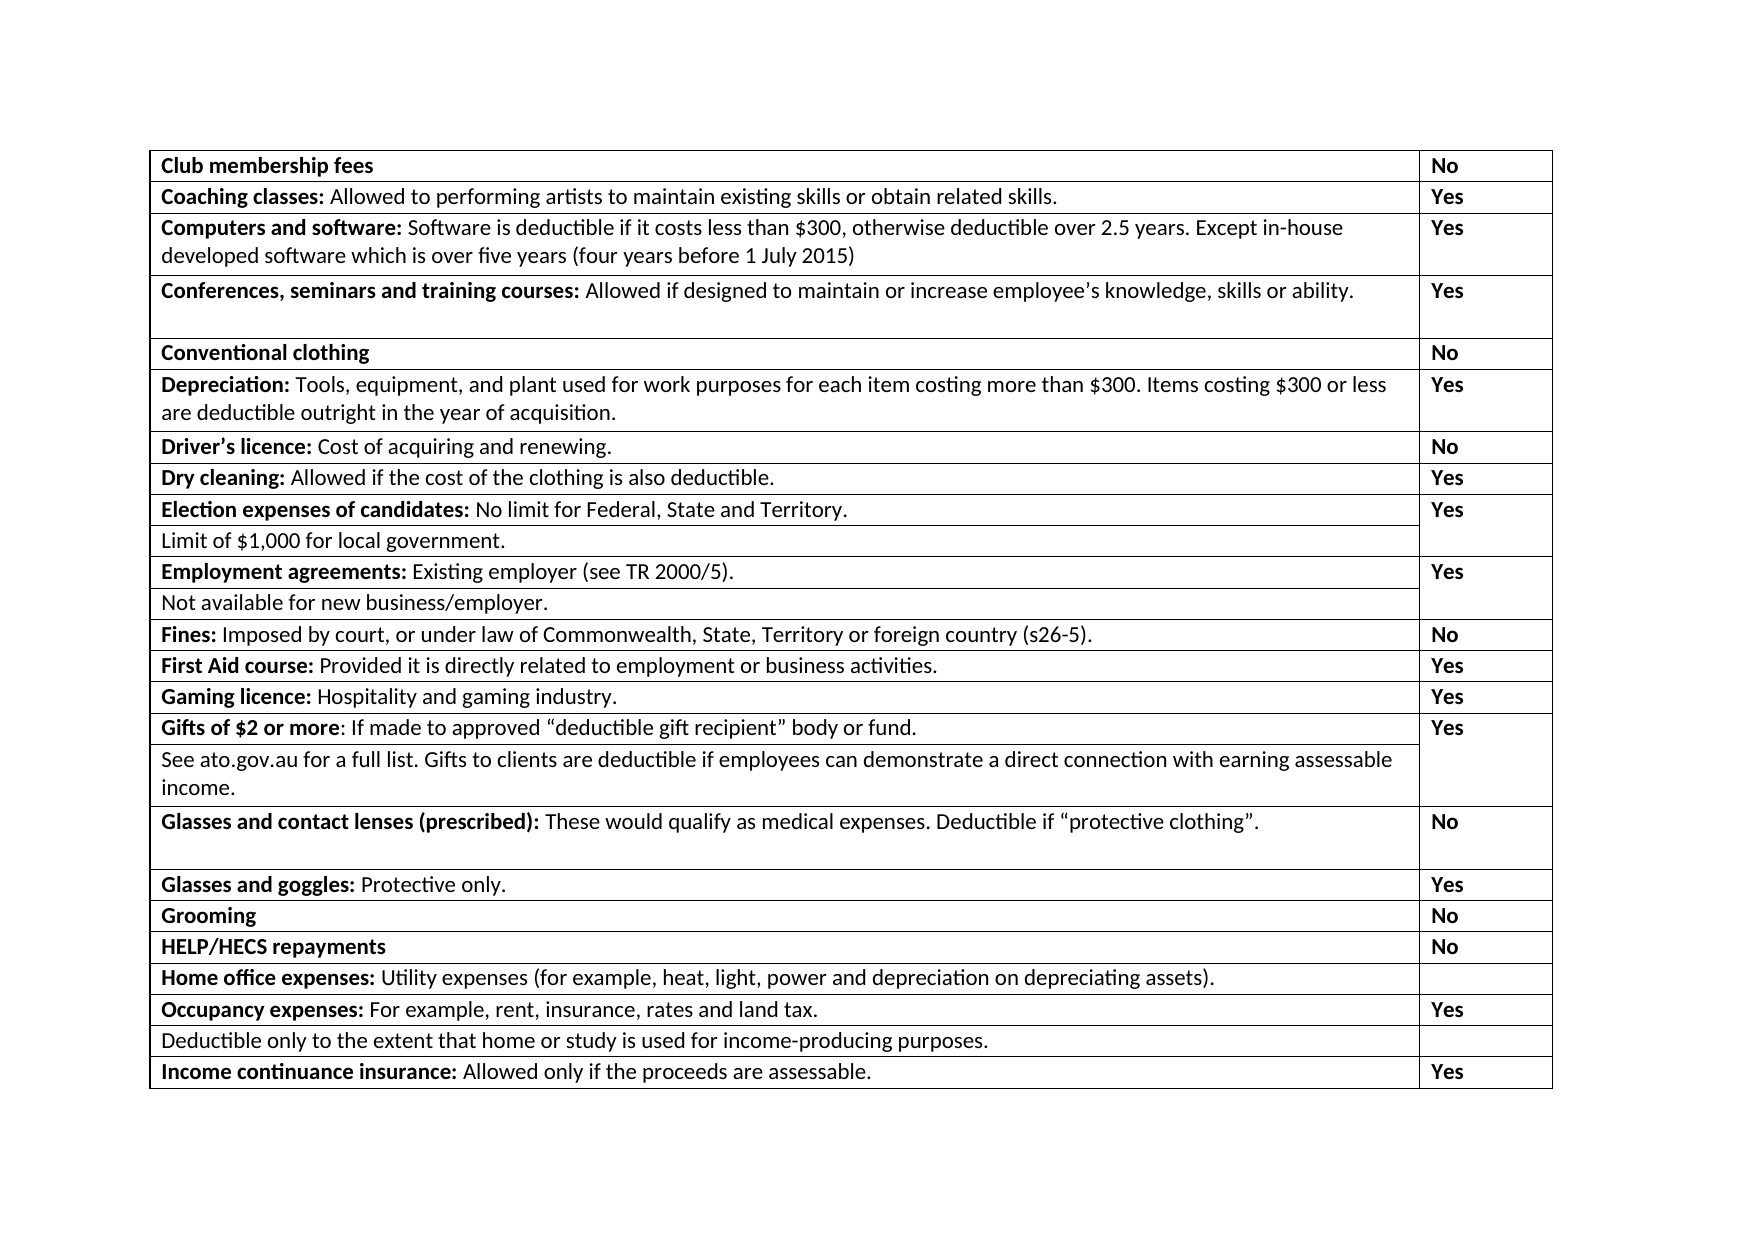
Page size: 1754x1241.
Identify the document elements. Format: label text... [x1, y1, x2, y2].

table_cell Conferences, seminars and training courses: Allowed if designed to maintain or increase employee’s knowledge, skills or ability. [151, 276, 1419, 337]
table_cell Gaming licence: Hospitality and gaming industry. [151, 682, 1419, 712]
table_cell No [1420, 620, 1552, 650]
table_cell Yes [1420, 1057, 1552, 1087]
table_cell First Aid course: Provided it is directly related to employment or business activities. [151, 651, 1419, 681]
table_cell No [1420, 151, 1552, 181]
table_cell Driver’s licence: Cost of acquiring and renewing. [151, 432, 1419, 462]
table_cell [1420, 1026, 1552, 1056]
table_cell [1420, 964, 1552, 994]
table_cell Employment agreements: Existing employer (see TR 2000/5). [151, 557, 1419, 587]
table_cell No [1420, 432, 1552, 462]
table_cell Yes [1420, 557, 1552, 619]
table_cell Gifts of $2 or more: If made to approved “deductible gift recipient” body or fund. [151, 714, 1419, 744]
table_cell Deductible only to the extent that home or study is used for income-producing purposes. [151, 1026, 1419, 1056]
table_cell No [1420, 932, 1552, 962]
table_cell Yes [1420, 464, 1552, 494]
table_cell Yes [1420, 182, 1552, 212]
table_cell Yes [1420, 682, 1552, 712]
table_cell No [1420, 339, 1552, 369]
table_cell Glasses and goggles: Protective only. [151, 870, 1419, 900]
table_cell Yes [1420, 370, 1552, 431]
table_cell Yes [1420, 651, 1552, 681]
table_cell Not available for new business/employer. [151, 589, 1419, 619]
table_cell HELP/HECS repayments [151, 932, 1419, 962]
table_cell Occupancy expenses: For example, rent, insurance, rates and land tax. [151, 995, 1419, 1025]
table_cell No [1420, 901, 1552, 931]
table_cell Grooming [151, 901, 1419, 931]
table_cell Conventional clothing [151, 339, 1419, 369]
table_cell Limit of $1,000 for local government. [151, 526, 1419, 556]
table_cell Yes [1420, 995, 1552, 1025]
table_cell Glasses and contact lenses (prescribed): These would qualify as medical expenses. Deductible if “protective clothing”. [151, 807, 1419, 869]
table_cell Depreciation: Tools, equipment, and plant used for work purposes for each item costing more than $300. Items costing $300 or less are deductible outright in the year of acquisition. [151, 370, 1419, 431]
table_cell See ato.gov.au for a full list. Gifts to clients are deductible if employees can demonstrate a direct connection with earning assessable income. [151, 745, 1419, 806]
table_cell Income continuance insurance: Allowed only if the proceeds are assessable. [151, 1057, 1419, 1087]
table_cell Dry cleaning: Allowed if the cost of the clothing is also deductible. [151, 464, 1419, 494]
table_cell Yes [1420, 714, 1552, 806]
table_cell Coaching classes: Allowed to performing artists to maintain existing skills or obtain related skills. [151, 182, 1419, 212]
table_cell Home office expenses: Utility expenses (for example, heat, light, power and depreciation on depreciating assets). [151, 964, 1419, 994]
table_cell Election expenses of candidates: No limit for Federal, State and Territory. [151, 495, 1419, 525]
table_cell Yes [1420, 870, 1552, 900]
table_cell Fines: Imposed by court, or under law of Commonwealth, State, Territory or foreign country (s26-5). [151, 620, 1419, 650]
table_cell Club membership fees [151, 151, 1419, 181]
table_cell Yes [1420, 276, 1552, 337]
table_cell Yes [1420, 214, 1552, 275]
table_cell Computers and software: Software is deductible if it costs less than $300, otherwise deductible over 2.5 years. Except in-house developed software which is over five years (four years before 1 July 2015) [151, 214, 1419, 275]
table_cell Yes [1420, 495, 1552, 556]
table_cell No [1420, 807, 1552, 869]
